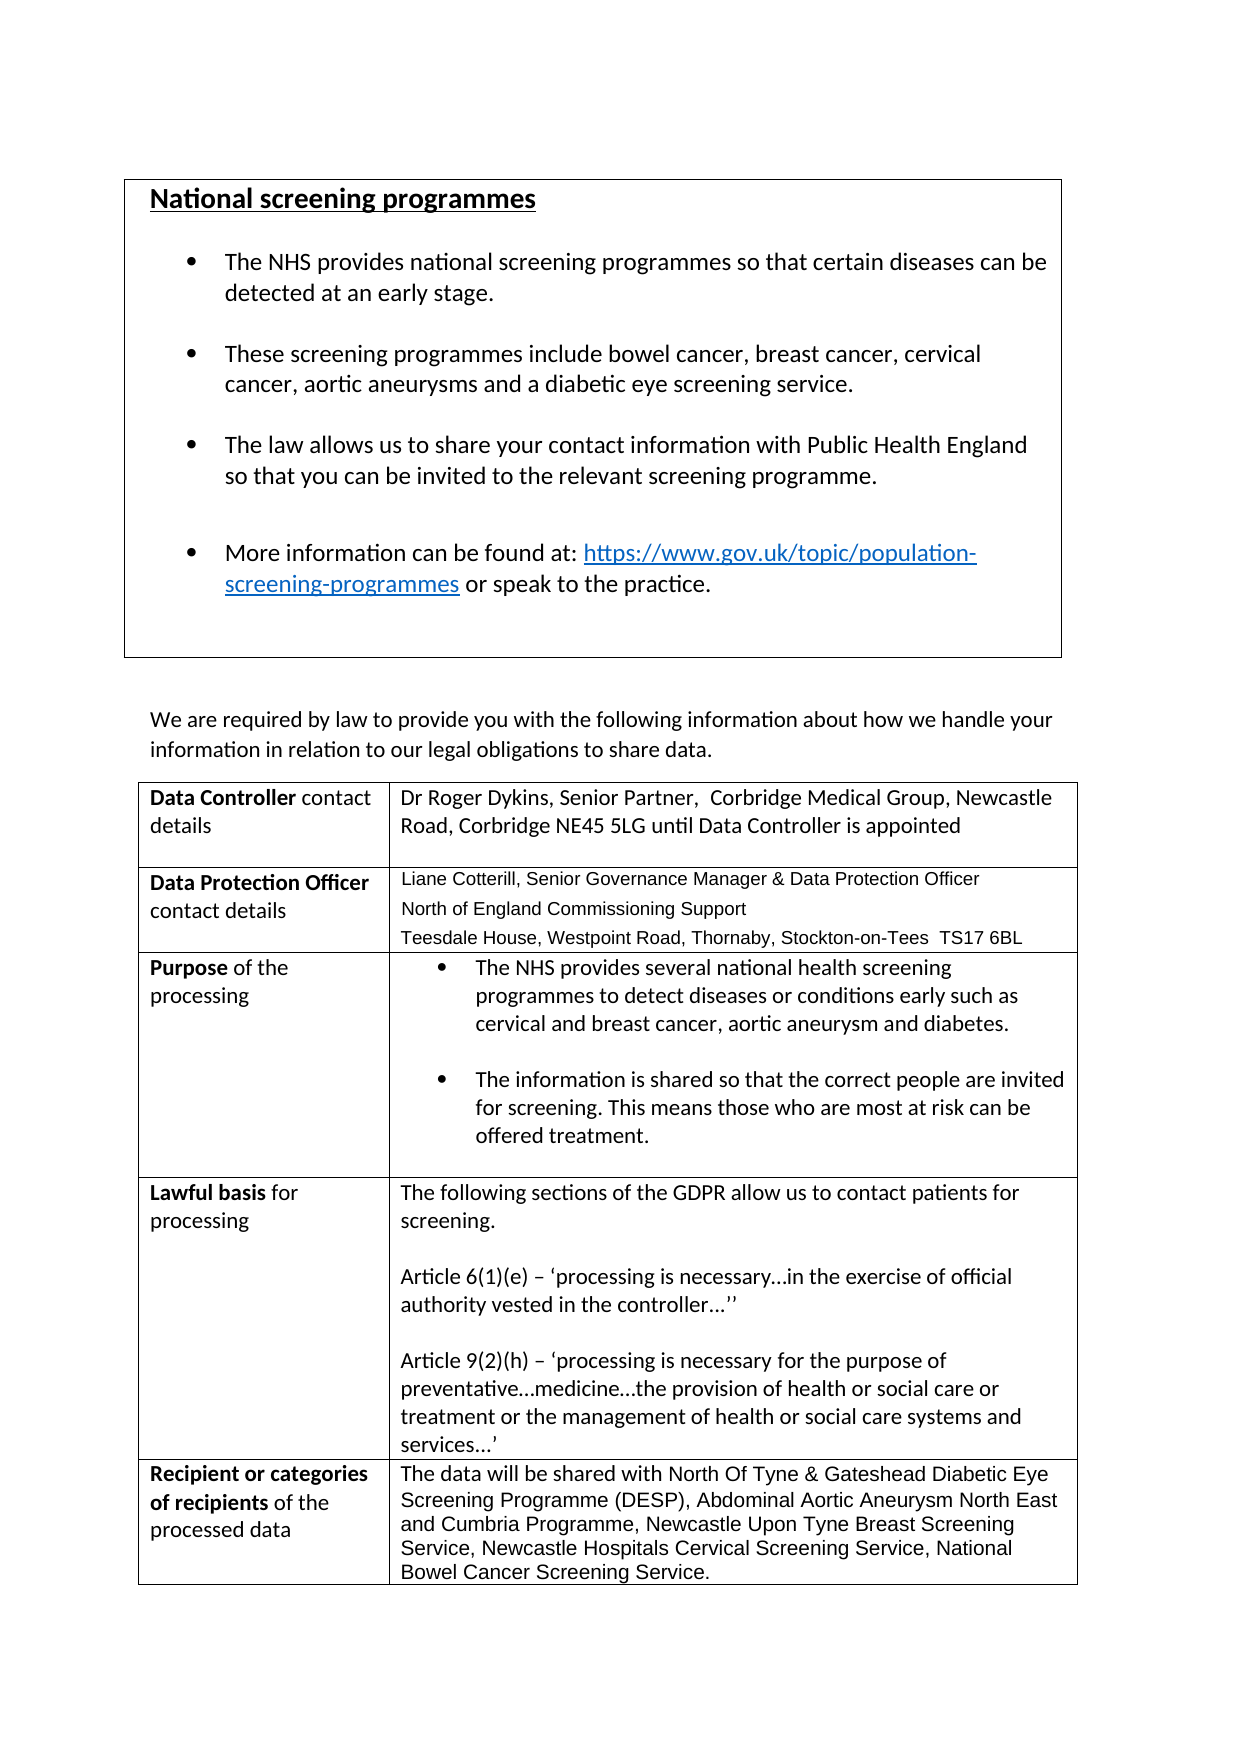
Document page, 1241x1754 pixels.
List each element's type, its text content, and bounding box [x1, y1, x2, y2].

table_cell Recipient or categories of recipients of the processed data [139, 1460, 389, 1583]
table_cell Lawful basis for processing [139, 1178, 389, 1458]
text We are required by law to provide you with the following information about how we handle your information in relation to our legal obligations to share data. [150, 705, 1090, 763]
table_header Dr Roger Dykins, Senior Partner, Corbridge Medical Group, Newcastle Road, Corbridge NE45 5LG until Data Controller is appointed [390, 783, 1077, 867]
table_cell Liane Cotterill, Senior Governance Manager & Data Protection Officer North of England Commissioning Support Teesdale House, Westpoint Road, Thornaby, Stockton-on-Tees TS17 6BL [390, 868, 1077, 952]
table_header National screening programmes The NHS provides national screening programmes so that certain diseases can be detected at an early stage. These screening programmes include bowel cancer, breast cancer, cervical cancer, aortic aneurysms and a diabetic eye screening service. The law allows us to share your contact information with Public Health England so that you can be invited to the relevant screening programme. More information can be found at: https://www.gov.uk/topic/population-screening-programmes or speak to the practice. [125, 180, 1061, 657]
table_cell The data will be shared with North Of Tyne & Gateshead Diabetic Eye Screening Programme (DESP), Abdominal Aortic Aneurysm North East and Cumbria Programme, Newcastle Upon Tyne Breast Screening Service, Newcastle Hospitals Cervical Screening Service, National Bowel Cancer Screening Service. [390, 1460, 1077, 1583]
table_cell Purpose of the processing [139, 953, 389, 1177]
table_cell The following sections of the GDPR allow us to contact patients for screening. Article 6(1)(e) – ‘processing is necessary…in the exercise of official authority vested in the controller...’’ Article 9(2)(h) – ‘processing is necessary for the purpose of preventative…medicine…the provision of health or social care or treatment or the management of health or social care systems and services...’ [390, 1178, 1077, 1458]
table_header Data Controller contact details [139, 783, 389, 867]
table_cell The NHS provides several national health screening programmes to detect diseases or conditions early such as cervical and breast cancer, aortic aneurysm and diabetes. The information is shared so that the correct people are invited for screening. This means those who are most at risk can be offered treatment. [390, 953, 1077, 1177]
table_cell Data Protection Officer contact details [139, 868, 389, 952]
